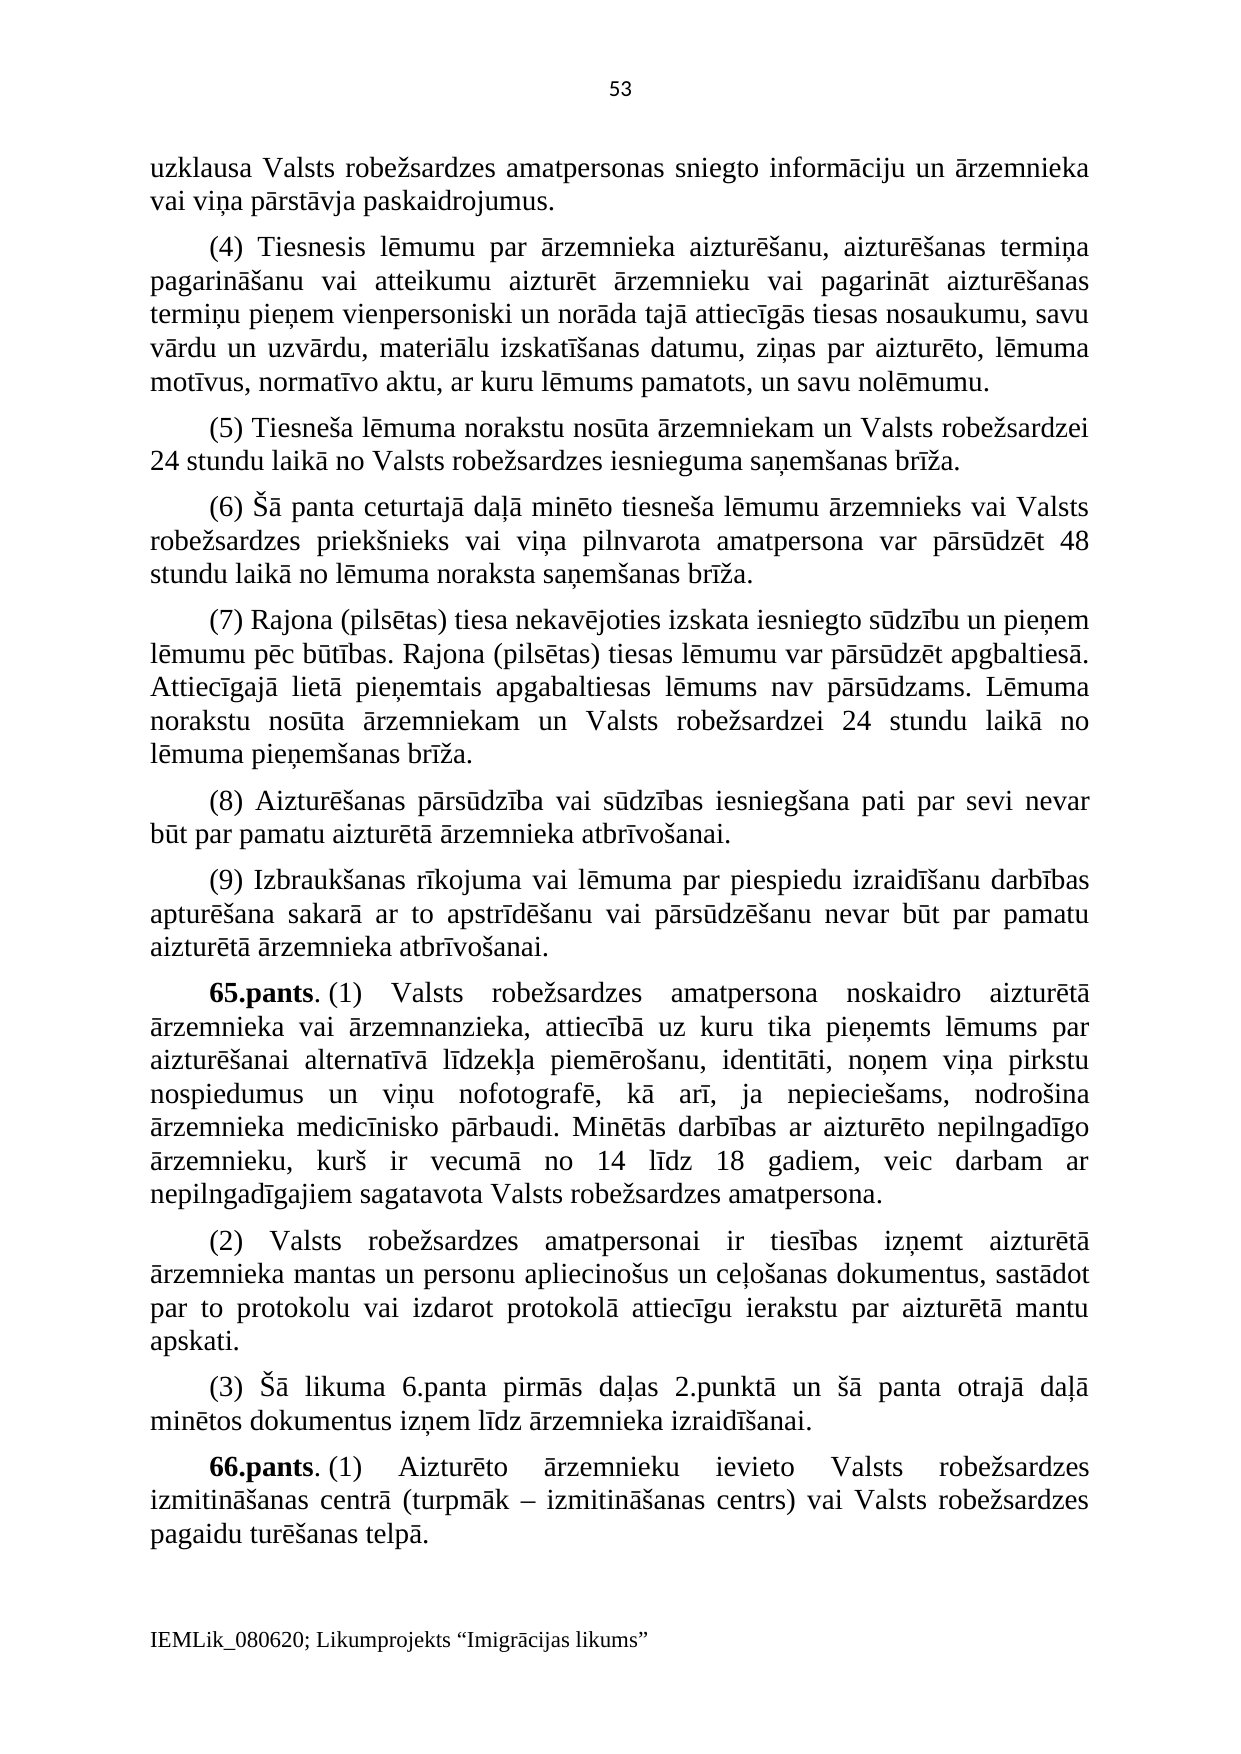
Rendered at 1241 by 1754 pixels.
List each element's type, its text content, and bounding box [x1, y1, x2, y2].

text (6) Šā panta ceturtajā daļā minēto tiesneša lēmumu ārzemnieks vai Valsts robežsardzes priekšnieks vai viņa pilnvarota amatpersona var pārsūdzēt 48 stundu laikā no lēmuma noraksta saņemšanas brīža. [150, 489, 1090, 590]
text (9) Izbraukšanas rīkojuma vai lēmuma par piespiedu izraidīšanu darbības apturēšana sakarā ar to apstrīdēšanu vai pārsūdzēšanu nevar būt par pamatu aizturētā ārzemnieka atbrīvošanai. [150, 862, 1090, 963]
text (2) Valsts robežsardzes amatpersonai ir tiesības izņemt aizturētā ārzemnieka mantas un personu apliecinošus un ceļošanas dokumentus, sastādot par to protokolu vai izdarot protokolā attiecīgu ierakstu par aizturētā mantu apskati. [150, 1223, 1090, 1357]
text (3) Šā likuma 6.panta pirmās daļas 2.punktā un šā panta otrajā daļā minētos dokumentus izņem līdz ārzemnieka izraidīšanai. [150, 1369, 1090, 1436]
text 66.pants. (1) Aizturēto ārzemnieku ievieto Valsts robežsardzes izmitināšanas centrā (turpmāk – izmitināšanas centrs) vai Valsts robežsardzes pagaidu turēšanas telpā. [150, 1449, 1090, 1549]
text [150, 150, 1090, 217]
text (5) Tiesneša lēmuma norakstu nosūta ārzemniekam un Valsts robežsardzei 24 stundu laikā no Valsts robežsardzes iesnieguma saņemšanas brīža. [150, 410, 1090, 477]
text (4) Tiesnesis lēmumu par ārzemnieka aizturēšanu, aizturēšanas termiņa pagarināšanu vai atteikumu aizturēt ārzemnieku vai pagarināt aizturēšanas termiņu pieņem vienpersoniski un norāda tajā attiecīgās tiesas nosaukumu, savu vārdu un uzvārdu, materiālu izskatīšanas datumu, ziņas par aizturēto, lēmuma motīvus, normatīvo aktu, ar kuru lēmums pamatots, un savu nolēmumu. [150, 229, 1090, 397]
text (7) Rajona (pilsētas) tiesa nekavējoties izskata iesniegto sūdzību un pieņem lēmumu pēc būtības. Rajona (pilsētas) tiesas lēmumu var pārsūdzēt apgbaltiesā. Attiecīgajā lietā pieņemtais apgabaltiesas lēmums nav pārsūdzams. Lēmuma norakstu nosūta ārzemniekam un Valsts robežsardzei 24 stundu laikā no lēmuma pieņemšanas brīža. [150, 602, 1090, 770]
text 65.pants. (1) Valsts robežsardzes amatpersona noskaidro aizturētā ārzemnieka vai ārzemnanzieka, attiecībā uz kuru tika pieņemts lēmums par aizturēšanai alternatīvā līdzekļa piemērošanu, identitāti, noņem viņa pirkstu nospiedumus un viņu nofotografē, kā arī, ja nepieciešams, nodrošina ārzemnieka medicīnisko pārbaudi. Minētās darbības ar aizturēto nepilngadīgo ārzemnieku, kurš ir vecumā no 14 līdz 18 gadiem, veic darbam ar nepilngadīgajiem sagatavota Valsts robežsardzes amatpersona. [150, 975, 1090, 1210]
text (8) Aizturēšanas pārsūdzība vai sūdzības iesniegšana pati par sevi nevar būt par pamatu aizturētā ārzemnieka atbrīvošanai. [150, 783, 1090, 850]
